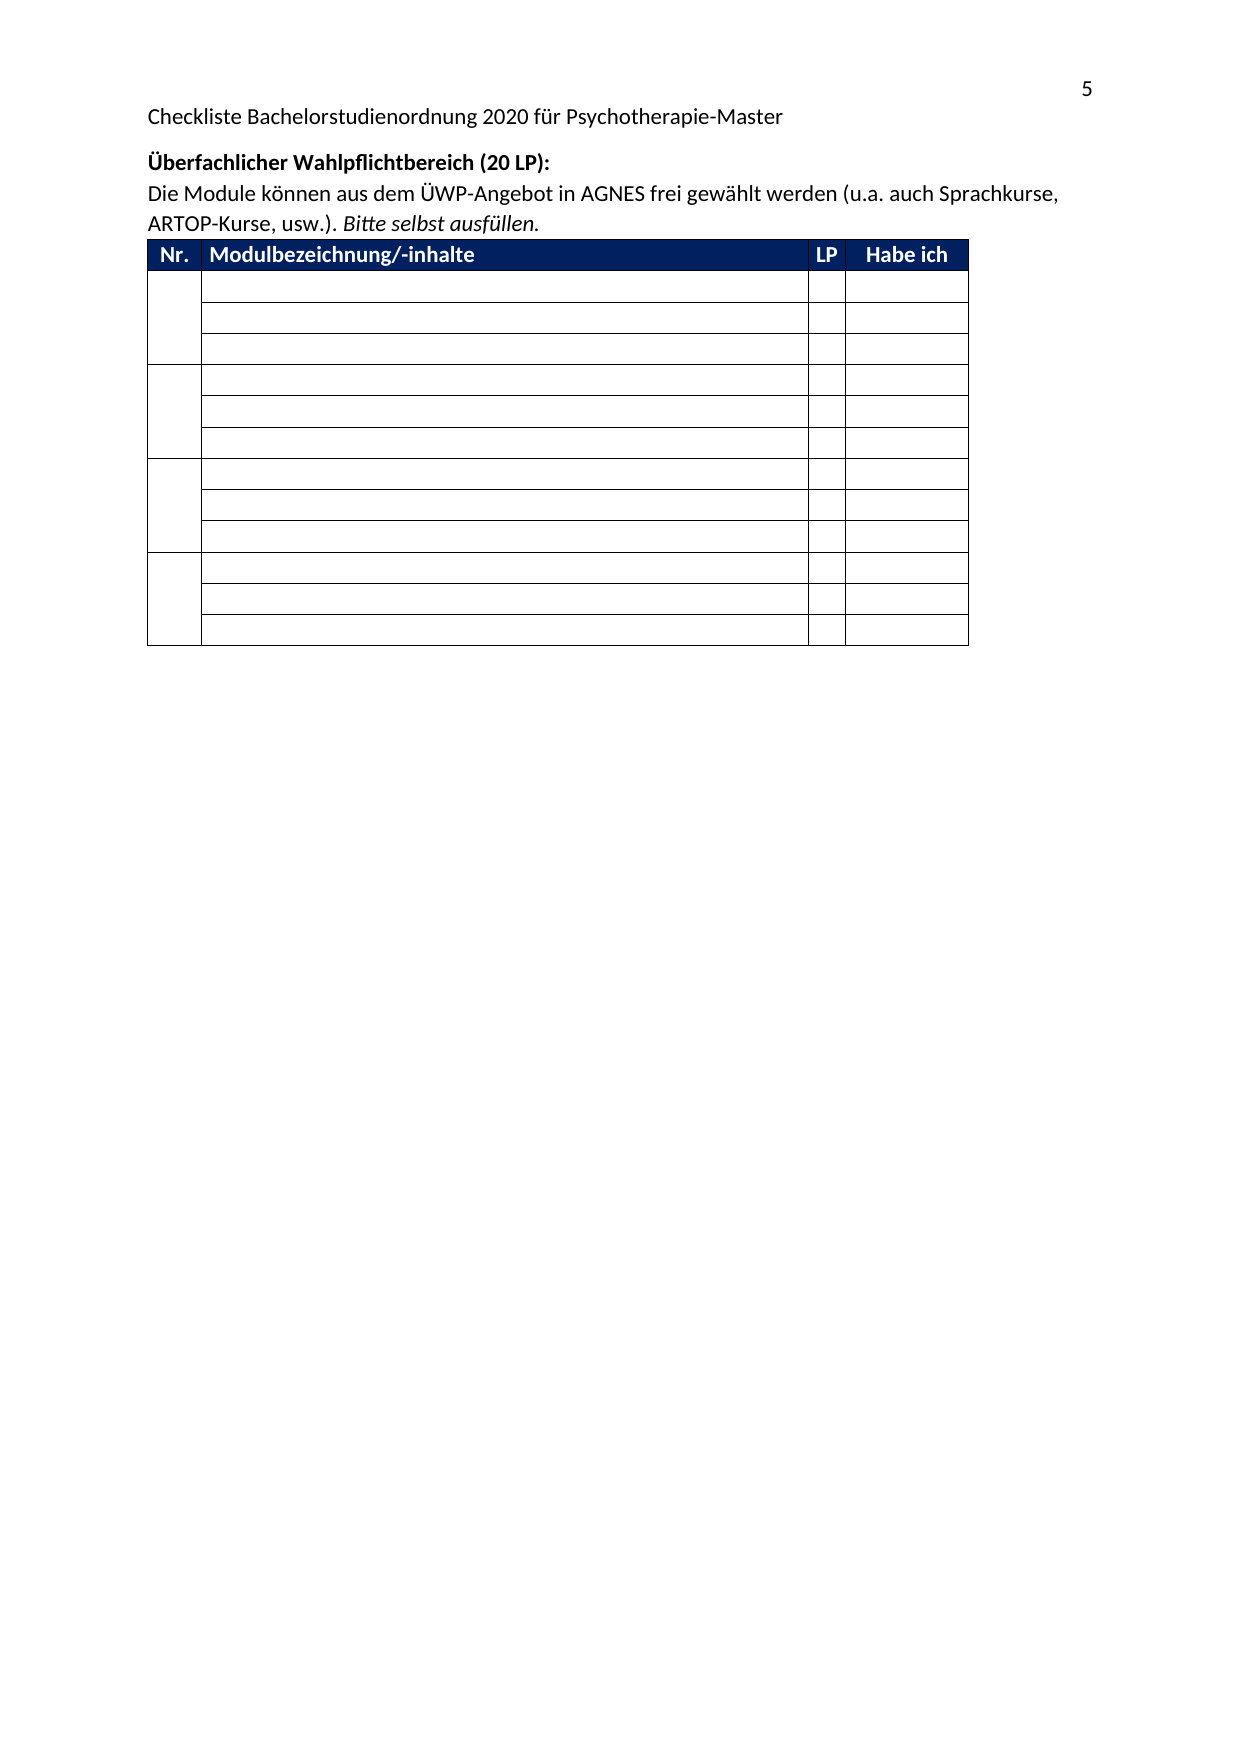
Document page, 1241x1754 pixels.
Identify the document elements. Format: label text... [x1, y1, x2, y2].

table_cell [846, 303, 968, 333]
table_cell [202, 553, 808, 583]
table_cell [846, 521, 968, 552]
table_cell [202, 459, 808, 489]
table_cell [202, 396, 808, 427]
table_cell [846, 396, 968, 427]
table_header Modulbezeichnung/-inhalte [202, 240, 808, 270]
table_cell [148, 553, 201, 645]
table_cell [809, 303, 845, 333]
table_cell [809, 490, 845, 520]
table_cell [846, 584, 968, 614]
table_cell [202, 303, 808, 333]
table_cell [202, 615, 808, 645]
table_cell [148, 459, 201, 552]
table_cell [809, 334, 845, 364]
table_cell [809, 584, 845, 614]
table_cell [846, 334, 968, 364]
table_cell [846, 365, 968, 395]
table_cell [809, 553, 845, 583]
table_header Habe ich [846, 240, 968, 270]
table_cell [809, 459, 845, 489]
text Überfachlicher Wahlpflichtbereich (20 LP): [148, 148, 1093, 177]
table_header Nr. [148, 240, 201, 270]
table_cell [809, 615, 845, 645]
text Die Module können aus dem ÜWP-Angebot in AGNES frei gewählt werden (u.a. auch Sprachkurse, ARTOP-Kurse, usw.). Bitte selbst ausfüllen. [148, 179, 1093, 237]
table_cell [809, 396, 845, 427]
table_cell [809, 271, 845, 302]
table_cell [846, 490, 968, 520]
table_cell [846, 615, 968, 645]
table_cell [809, 428, 845, 458]
table_cell [202, 271, 808, 302]
table_cell [809, 365, 845, 395]
table_cell [202, 334, 808, 364]
table_cell [202, 428, 808, 458]
table_cell [846, 459, 968, 489]
table_cell [148, 271, 201, 364]
table_cell [148, 365, 201, 458]
table_cell [202, 365, 808, 395]
table_header LP [809, 240, 845, 270]
table_cell [202, 521, 808, 552]
table_cell [846, 271, 968, 302]
table_cell [202, 584, 808, 614]
table_cell [846, 553, 968, 583]
table_cell [809, 521, 845, 552]
table_cell [846, 428, 968, 458]
table_cell [202, 490, 808, 520]
